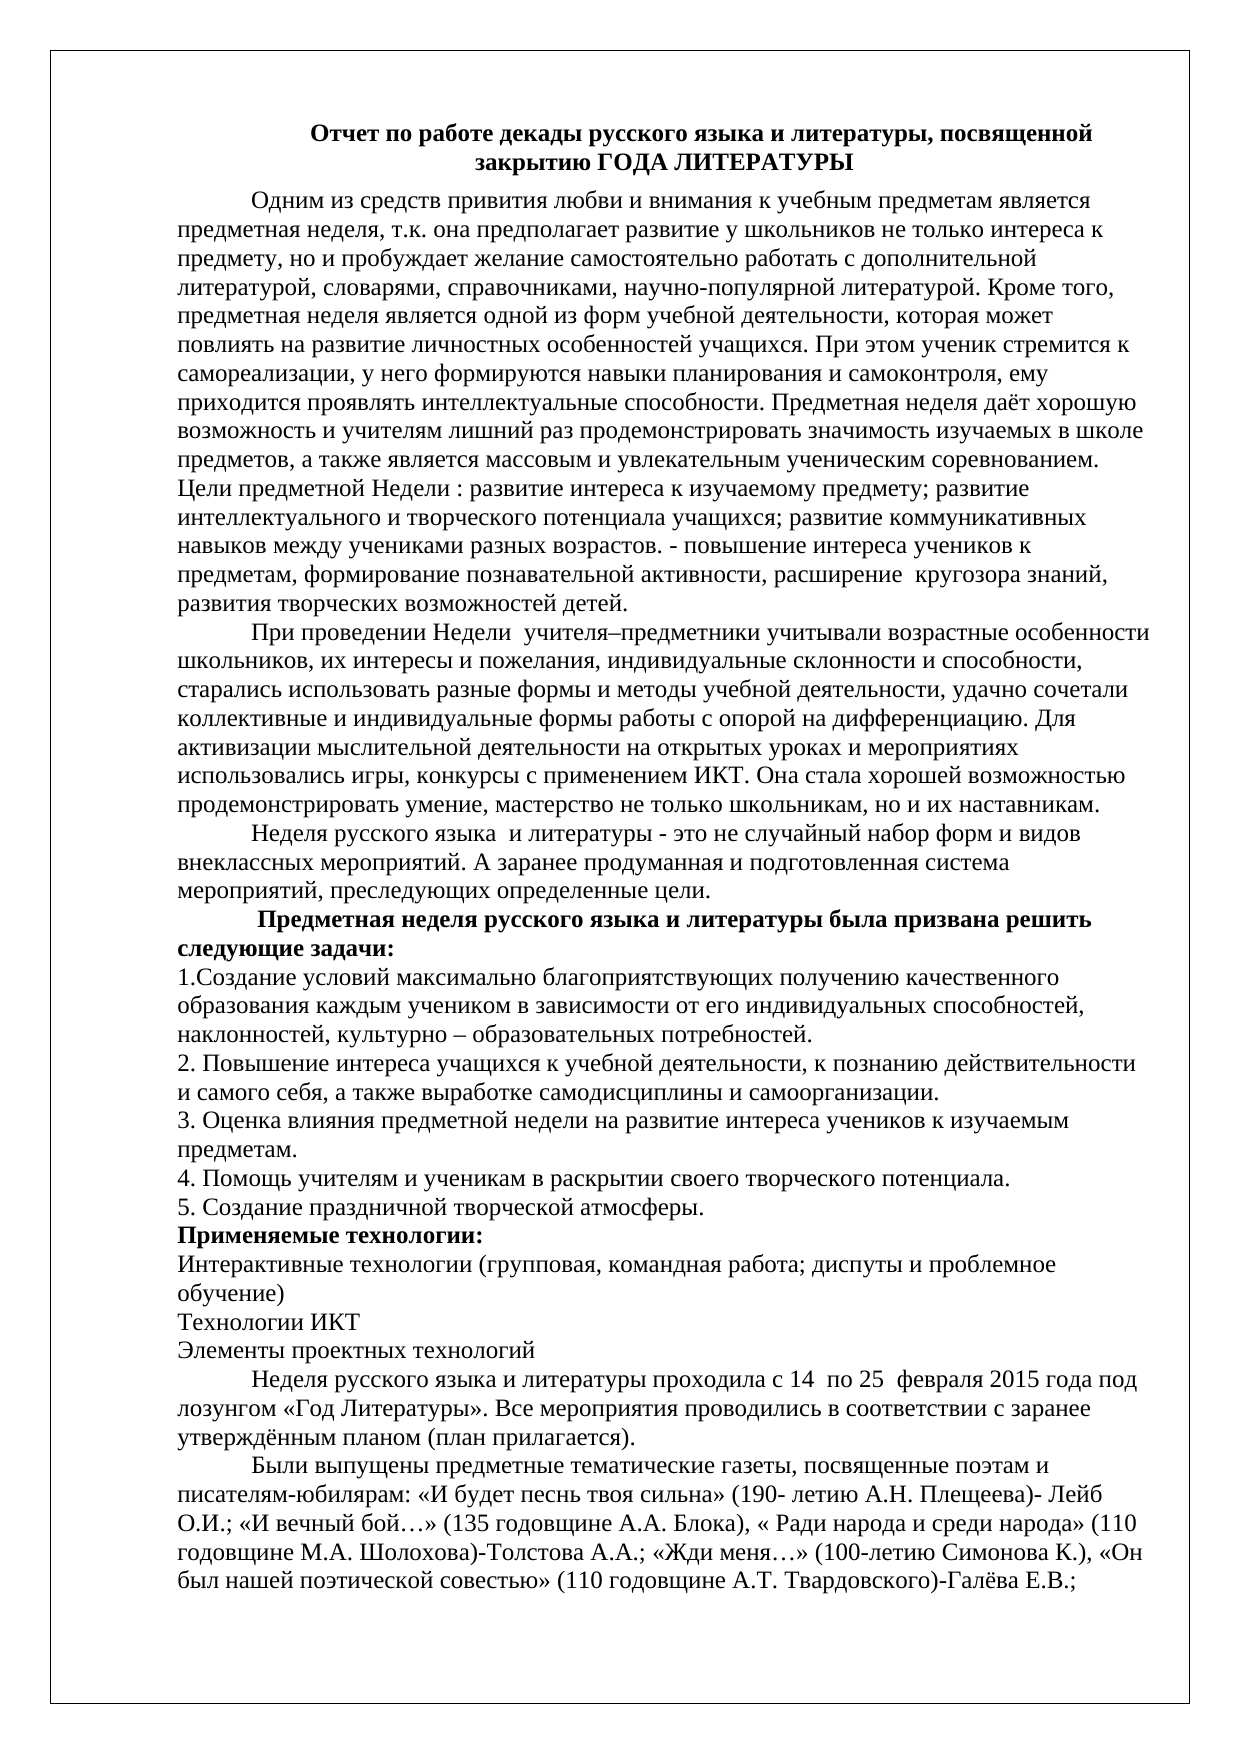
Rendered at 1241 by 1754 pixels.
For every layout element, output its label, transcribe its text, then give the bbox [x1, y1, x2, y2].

text 1.Создание условий максимально благоприятствующих получению качественного образования каждым учеником в зависимости от его индивидуальных способностей, наклонностей, культурно – образовательных потребностей. [177, 962, 1152, 1048]
text Применяемые технологии: [177, 1221, 1152, 1249]
text 2. Повышение интереса учащихся к учебной деятельности, к познанию действительности и самого себя, а также выработке самодисциплины и самоорганизации. 3. Оценка влияния предметной недели на развитие интереса учеников к изучаемым предметам. [177, 1048, 1152, 1163]
text Неделя русского языка и литературы - это не случайный набор форм и видов внеклассных мероприятий. А заранее продуманная и подготовленная система мероприятий, преследующих определенные цели. [177, 818, 1152, 904]
text Технологии ИКТ [177, 1307, 1152, 1336]
text Интерактивные технологии (групповая, командная работа; диспуты и проблемное обучение) [177, 1249, 1152, 1307]
text 5. Создание праздничной творческой атмосферы. [177, 1192, 1152, 1221]
text Одним из средств привития любви и внимания к учебным предметам является предметная неделя, т.к. она предполагает развитие у школьников не только интереса к предмету, но и пробуждает желание самостоятельно работать с дополнительной литературой, словарями, справочниками, научно-популярной литературой. Кроме того, предметная неделя является одной из форм учебной деятельности, которая может повлиять на развитие личностных особенностей учащихся. При этом ученик стремится к самореализации, у него формируются навыки планирования и самоконтроля, ему приходится проявлять интеллектуальные способности. Предметная неделя даёт хорошую возможность и учителям лишний раз продемонстрировать значимость изучаемых в школе предметов, а также является массовым и увлекательным ученическим соревнованием. Цели предметной Недели : развитие интереса к изучаемому предмету; развитие интеллектуального и творческого потенциала учащихся; развитие коммуникативных навыков между учениками разных возрастов. - повышение интереса учеников к предметам, формирование познавательной активности, расширение кругозора знаний, развития творческих возможностей детей. [177, 186, 1152, 617]
text При проведении Недели учителя–предметники учитывали возрастные особенности школьников, их интересы и пожелания, индивидуальные склонности и способности, старались использовать разные формы и методы учебной деятельности, удачно сочетали коллективные и индивидуальные формы работы с опорой на дифференциацию. Для активизации мыслительной деятельности на открытых уроках и мероприятиях использовались игры, конкурсы с применением ИКТ. Она стала хорошей возможностью продемонстрировать умение, мастерство не только школьникам, но и их наставникам. [177, 617, 1152, 818]
text Отчет по работе декады русского языка и литературы, посвященной закрытию ГОДА ЛИТЕРАТУРЫ [177, 118, 1152, 176]
text Элементы проектных технологий [177, 1336, 1152, 1364]
text Предметная неделя русского языка и литературы была призвана решить следующие задачи: [177, 904, 1152, 962]
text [177, 1451, 1152, 1594]
text 4. Помощь учителям и ученикам в раскрытии своего творческого потенциала. [177, 1163, 1152, 1192]
text Неделя русского языка и литературы проходила с 14 по 25 февраля 2015 года под лозунгом «Год Литературы». Все мероприятия проводились в соответствии с заранее утверждённым планом (план прилагается). [177, 1364, 1152, 1451]
